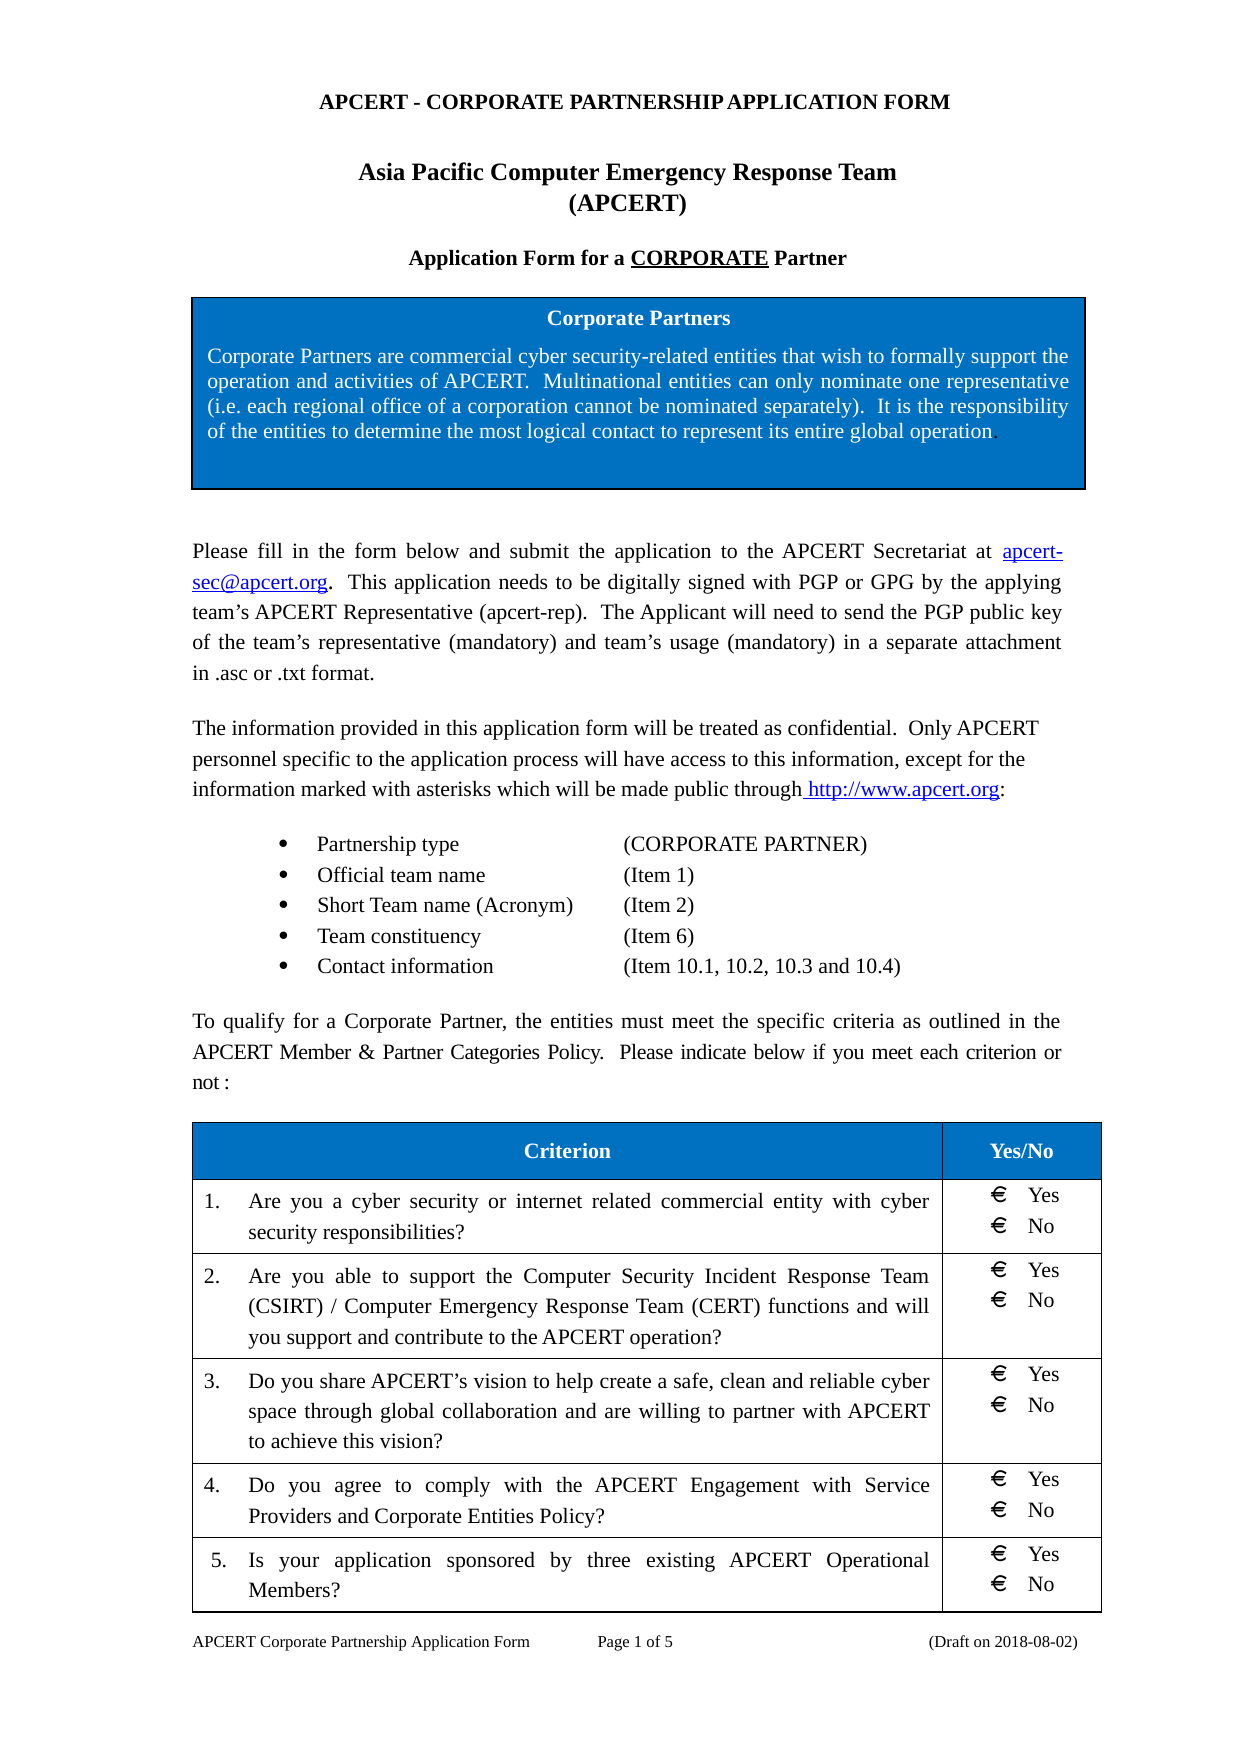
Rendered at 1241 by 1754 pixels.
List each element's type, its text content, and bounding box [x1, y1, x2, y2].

text Please fill in the form below and submit the application to the APCERT Secretariat at apcert-sec@apcert.org. This application needs to be digitally signed with PGP or GPG by the applying team’s APCERT Representative (apcert-rep). The Applicant will need to send the PGP public key of the team’s representative (mandatory) and team’s usage (mandatory) in a separate attachment in .asc or .txt format. [192, 536, 1063, 688]
table_header Criterion [193, 1123, 942, 1179]
table_cell Are you a cyber security or internet related commercial entity with cyber security responsibilities? [193, 1180, 942, 1253]
table_cell Yes No [943, 1464, 1101, 1537]
list Short Team name (Acronym) (Item 2) [279, 890, 1063, 920]
table_cell Do you share APCERT’s vision to help create a safe, clean and reliable cyber space through global collaboration and are willing to partner with APCERT to achieve this vision? [193, 1359, 942, 1463]
table_cell Is your application sponsored by three existing APCERT Operational Members? [193, 1538, 942, 1611]
text Asia Pacific Computer Emergency Response Team [192, 156, 1063, 187]
table_header Yes/No [943, 1123, 1101, 1179]
list Official team name (Item 1) [279, 859, 1063, 890]
text To qualify for a Corporate Partner, the entities must meet the specific criteria as outlined in the APCERT Member & Partner Categories Policy. Please indicate below if you meet each criterion or not : [192, 1006, 1063, 1097]
table_cell Yes No [943, 1359, 1101, 1463]
table_cell Yes No [943, 1538, 1101, 1611]
table_cell Yes No [943, 1180, 1101, 1253]
text Application Form for a CORPORATE Partner [192, 242, 1063, 273]
table_cell Yes No [943, 1254, 1101, 1358]
list Contact information (Item 10.1, 10.2, 10.3 and 10.4) [279, 951, 1063, 981]
list Partnership type (CORPORATE PARTNER) [279, 829, 1063, 859]
text (APCERT) [192, 187, 1063, 217]
table_cell Do you agree to comply with the APCERT Engagement with Service Providers and Corporate Entities Policy? [193, 1464, 942, 1537]
text The information provided in this application form will be treated as confidential. Only APCERT personnel specific to the application process will have access to this information, except for the information marked with asterisks which will be made public through http://www.apcert.org: [192, 713, 1063, 804]
list Team constituency (Item 6) [279, 920, 1063, 951]
table_cell Are you able to support the Computer Security Incident Response Team (CSIRT) / Computer Emergency Response Team (CERT) functions and will you support and contribute to the APCERT operation? [193, 1254, 942, 1358]
